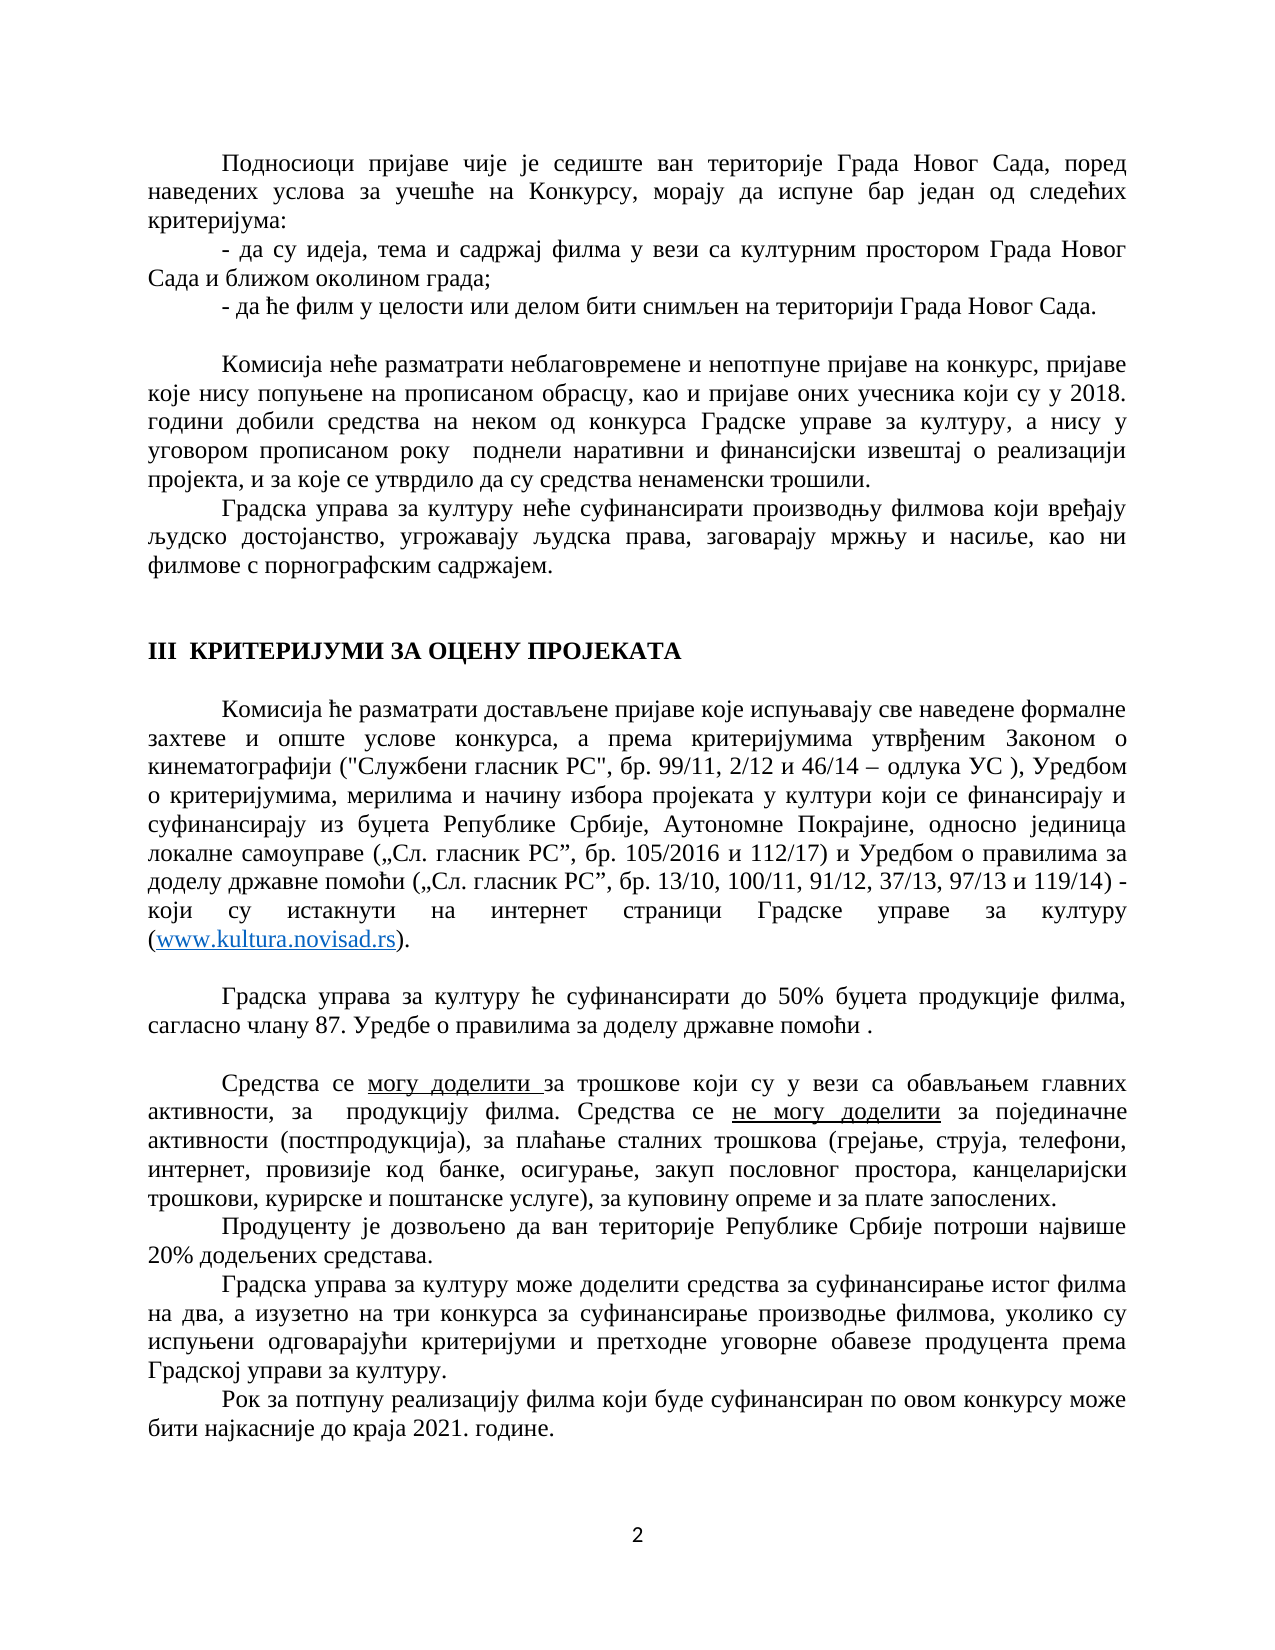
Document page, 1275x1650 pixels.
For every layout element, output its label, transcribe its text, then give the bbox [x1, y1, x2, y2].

text Градска управа за културу ће суфинансирати до 50% буџета продукције филма, сагласно члану 87. Уредбе о правилима за доделу државне помоћи . [148, 981, 1127, 1039]
text Средства се могу доделити за трошкове који су у вези са обављањем главних активности, за продукцију филма. Средства се не могу доделити за појединачне активности (постпродукција), за плаћање сталних трошкова (грејање, струја, телефони, интернет, провизије код банке, осигурање, закуп пословног простора, канцеларијски трошкови, курирске и поштанске услуге), за куповину опреме и за плате запослених. [148, 1068, 1127, 1211]
text Градска управа за културу неће суфинансирати производњу филмова који вређају људско достојанство, угрожавају људска права, заговарају мржњу и насиље, као ни филмове с порнографским садржајем. [148, 493, 1127, 579]
text Подносиоци пријаве чије је седиште ван територије Града Новог Сада, поред наведених услова за учешће на Конкурсу, морају да испуне бар један од следећих критеријума: [148, 148, 1127, 234]
text Продуценту је дозвољено да ван територије Републике Србије потроши највише 20% додељених средстава. [148, 1211, 1127, 1269]
text - да су идеја, тема и садржај филма у вези са културним простором Града Новог Сада и ближом околином града; [148, 234, 1127, 291]
text Градска управа за културу може доделити средства за суфинансирање истог филма на два, а изузетно на три конкурса за суфинансирање производње филмова, уколико су испуњени одговарајући критеријуми и претходне уговорне обавезе продуцента према Градској управи за културу. [148, 1269, 1127, 1384]
text III КРИТЕРИЈУМИ ЗА ОЦЕНУ ПРОЈЕКАТА [148, 636, 1127, 665]
text Рок за потпуну реализацију филма који буде суфинансиран по овом конкурсу може бити најкасније до краја 2021. године. [148, 1384, 1127, 1441]
text Комисија неће разматрати неблаговремене и непотпуне пријаве на конкурс, пријаве које нису попуњене на прописаном обрасцу, као и пријаве оних учесника који су у 2018. години добили средства на неком од конкурса Градске управе за културу, а нису у уговором прописаном року поднели наративни и финансијски извештај о реализацији пројекта, и за које се утврдило да су средства ненаменски трошили. [148, 349, 1127, 493]
text - да ће филм у целости или делом бити снимљен на територији Града Новог Сада. [148, 291, 1127, 320]
text Комисија ће разматрати достављене пријаве које испуњавају све наведене формалне захтеве и опште услове конкурса, а према критеријумима утврђеним Законом о кинематографији ("Службени гласник РС", бр. 99/11, 2/12 и 46/14 – одлука УС ), Уредбом о критеријумима, мерилима и начину избора пројеката у култури који се финансирају и суфинансирају из буџета Републике Србије, Aутономне Покрајине, односно јединица локалне самоуправе („Сл. гласник РС”, бр. 105/2016 и 112/17) и Уредбом о правилима за доделу државне помоћи („Сл. гласник РС”, бр. 13/10, 100/11, 91/12, 37/13, 97/13 и 119/14) - који су истакнути на интернет страници Градске управе за културу (www.kultura.novisad.rs). [148, 694, 1127, 953]
